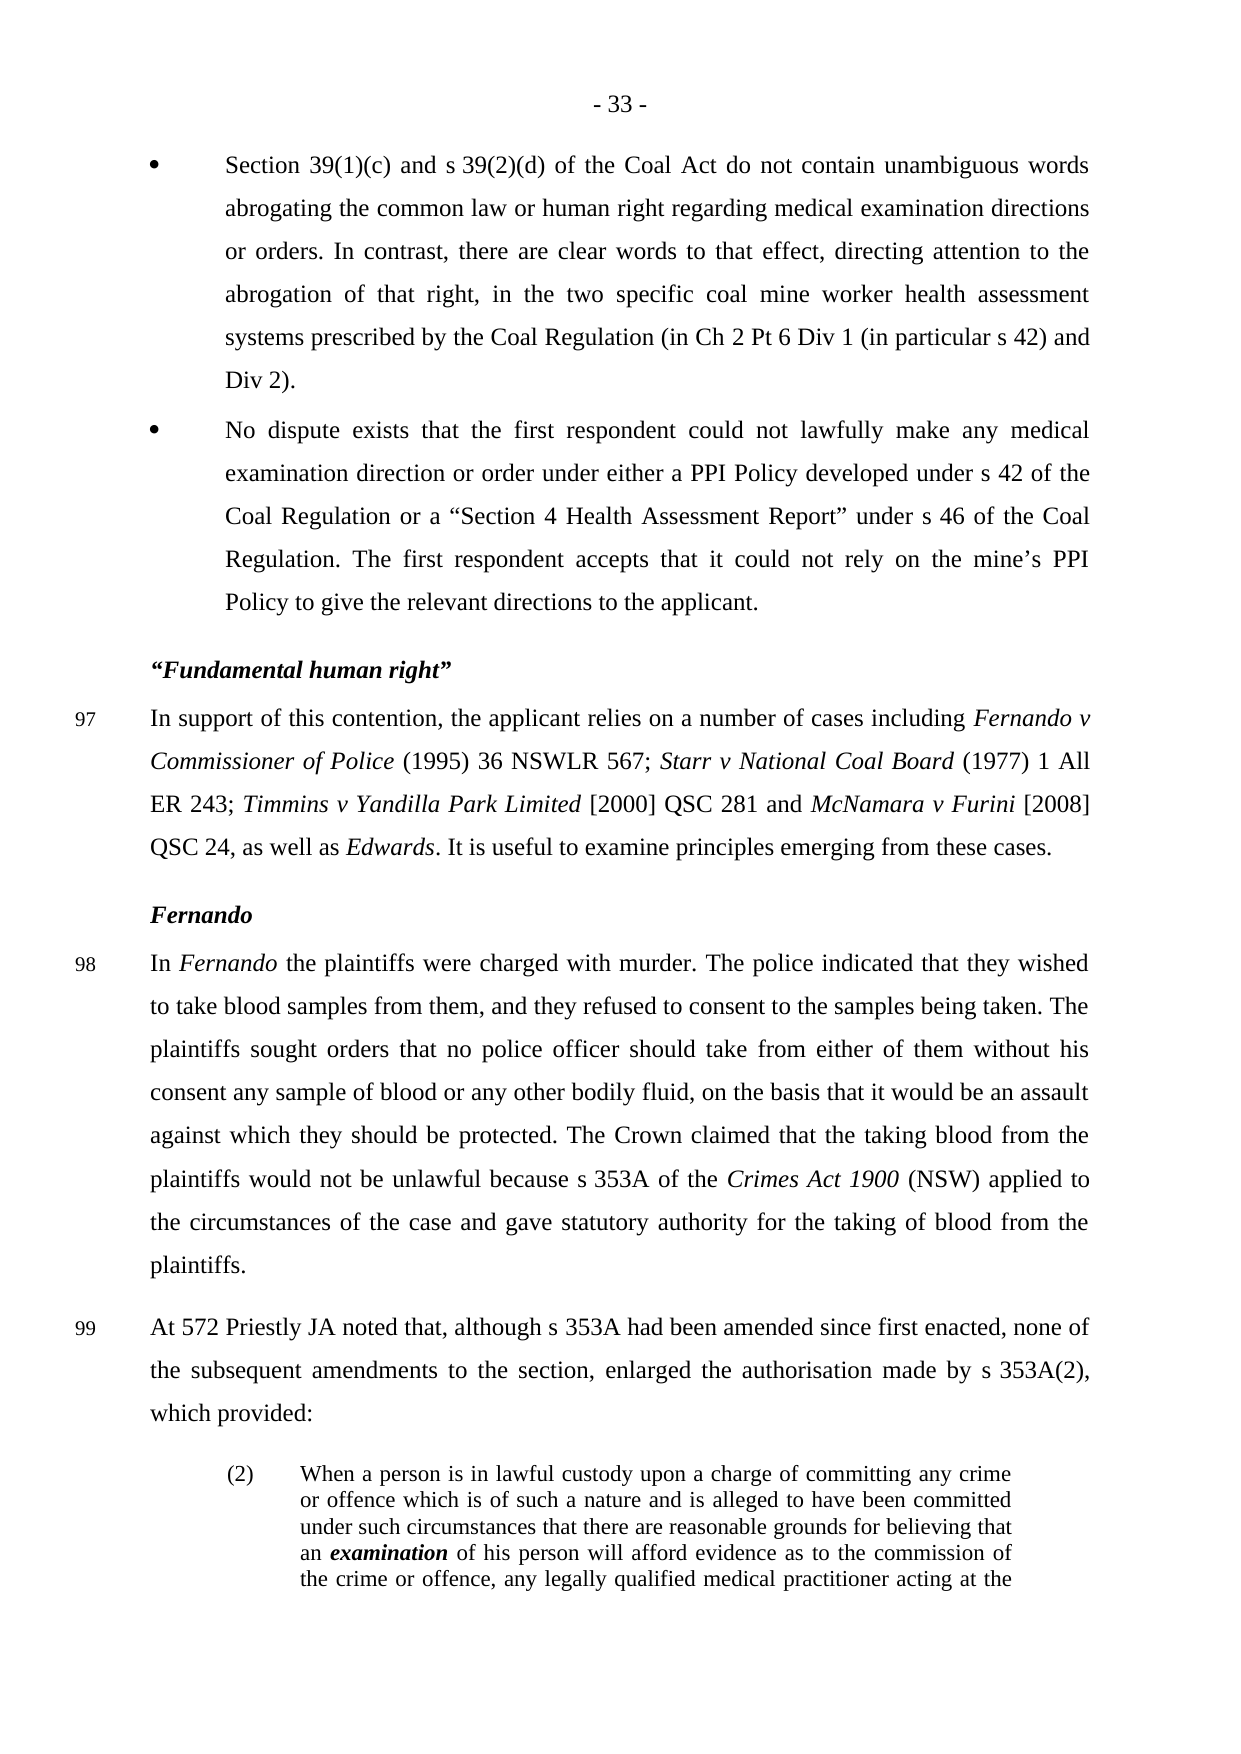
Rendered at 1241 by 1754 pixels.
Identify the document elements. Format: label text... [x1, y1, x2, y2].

text In support of this contention, the applicant relies on a number of cases including Fernando v Commissioner of Police (1995) 36 NSWLR 567; Starr v National Coal Board (1977) 1 All ER 243; Timmins v Yandilla Park Limited [2000] QSC 281 and McNamara v Furini [2008] QSC 24, as well as Edwards. It is useful to examine principles emerging from these cases. [75, 703, 1090, 861]
subtitle “Fundamental human right” [150, 656, 1090, 684]
subtitle Fernando [150, 901, 1090, 929]
text Section 39(1)(c) and s 39(2)(d) of the Coal Act do not contain unambiguous words abrogating the common law or human right regarding medical examination directions or orders. In contrast, there are clear words to that effect, directing attention to the abrogation of that right, in the two specific coal mine worker health assessment systems prescribed by the Coal Regulation (in Ch 2 Pt 6 Div 1 (in particular s 42) and Div 2). [150, 150, 1090, 394]
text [227, 1460, 1013, 1592]
text No dispute exists that the first respondent could not lawfully make any medical examination direction or order under either a PPI Policy developed under s 42 of the Coal Regulation or a “Section 4 Health Assessment Report” under s 46 of the Coal Regulation. The first respondent accepts that it could not rely on the mine’s PPI Policy to give the relevant directions to the applicant. [150, 415, 1090, 616]
text In Fernando the plaintiffs were charged with murder. The police indicated that they wished to take blood samples from them, and they refused to consent to the samples being taken. The plaintiffs sought orders that no police officer should take from either of them without his consent any sample of blood or any other bodily fluid, on the basis that it would be an assault against which they should be protected. The Crown claimed that the taking blood from the plaintiffs would not be unlawful because s 353A of the Crimes Act 1900 (NSW) applied to the circumstances of the case and gave statutory authority for the taking of blood from the plaintiffs. [75, 948, 1090, 1279]
text At 572 Priestly JA noted that, although s 353A had been amended since first enacted, none of the subsequent amendments to the section, enlarged the authorisation made by s 353A(2), which provided: [75, 1312, 1090, 1427]
